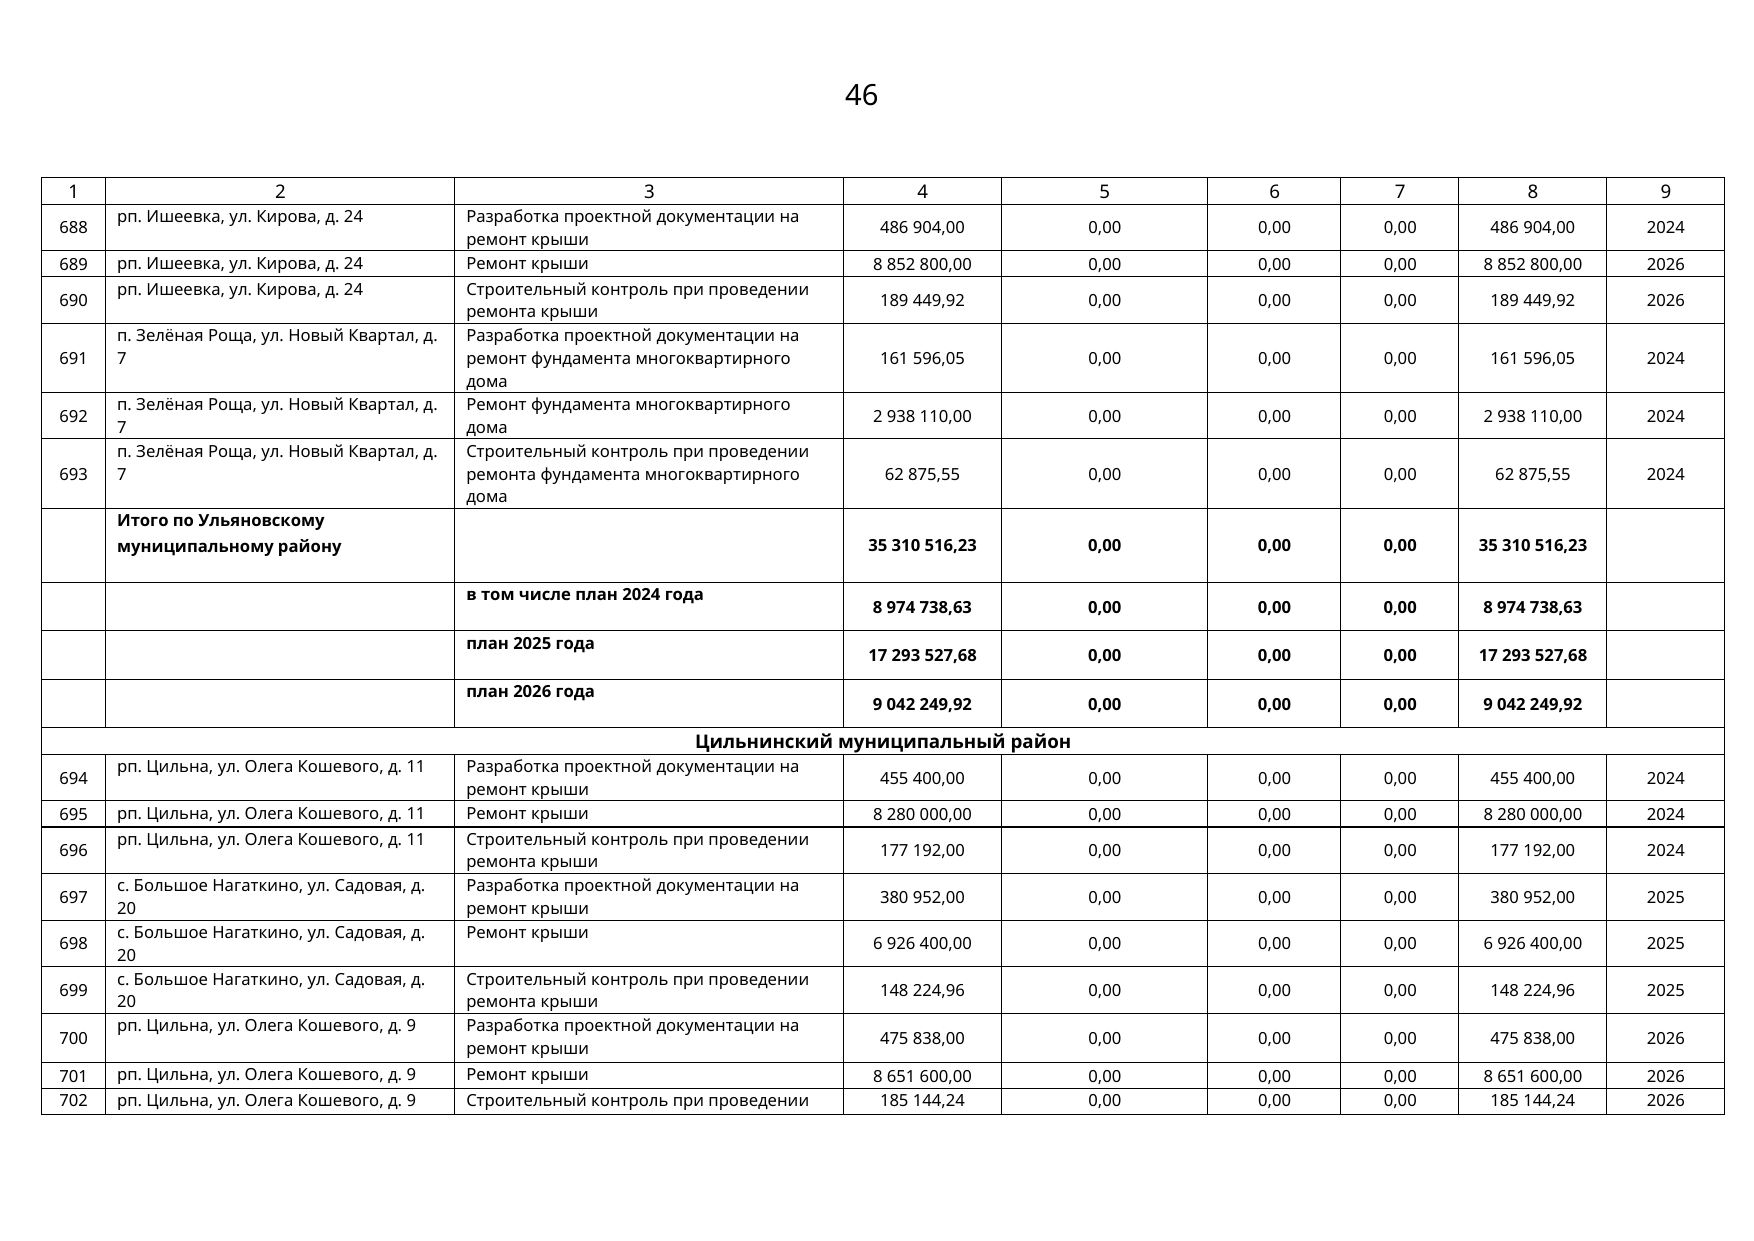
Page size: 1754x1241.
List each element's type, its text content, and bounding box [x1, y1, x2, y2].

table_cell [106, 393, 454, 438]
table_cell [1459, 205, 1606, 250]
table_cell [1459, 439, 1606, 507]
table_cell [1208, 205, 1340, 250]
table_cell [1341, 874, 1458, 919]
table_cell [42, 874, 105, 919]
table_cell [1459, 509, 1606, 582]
table_header 1 [42, 178, 105, 204]
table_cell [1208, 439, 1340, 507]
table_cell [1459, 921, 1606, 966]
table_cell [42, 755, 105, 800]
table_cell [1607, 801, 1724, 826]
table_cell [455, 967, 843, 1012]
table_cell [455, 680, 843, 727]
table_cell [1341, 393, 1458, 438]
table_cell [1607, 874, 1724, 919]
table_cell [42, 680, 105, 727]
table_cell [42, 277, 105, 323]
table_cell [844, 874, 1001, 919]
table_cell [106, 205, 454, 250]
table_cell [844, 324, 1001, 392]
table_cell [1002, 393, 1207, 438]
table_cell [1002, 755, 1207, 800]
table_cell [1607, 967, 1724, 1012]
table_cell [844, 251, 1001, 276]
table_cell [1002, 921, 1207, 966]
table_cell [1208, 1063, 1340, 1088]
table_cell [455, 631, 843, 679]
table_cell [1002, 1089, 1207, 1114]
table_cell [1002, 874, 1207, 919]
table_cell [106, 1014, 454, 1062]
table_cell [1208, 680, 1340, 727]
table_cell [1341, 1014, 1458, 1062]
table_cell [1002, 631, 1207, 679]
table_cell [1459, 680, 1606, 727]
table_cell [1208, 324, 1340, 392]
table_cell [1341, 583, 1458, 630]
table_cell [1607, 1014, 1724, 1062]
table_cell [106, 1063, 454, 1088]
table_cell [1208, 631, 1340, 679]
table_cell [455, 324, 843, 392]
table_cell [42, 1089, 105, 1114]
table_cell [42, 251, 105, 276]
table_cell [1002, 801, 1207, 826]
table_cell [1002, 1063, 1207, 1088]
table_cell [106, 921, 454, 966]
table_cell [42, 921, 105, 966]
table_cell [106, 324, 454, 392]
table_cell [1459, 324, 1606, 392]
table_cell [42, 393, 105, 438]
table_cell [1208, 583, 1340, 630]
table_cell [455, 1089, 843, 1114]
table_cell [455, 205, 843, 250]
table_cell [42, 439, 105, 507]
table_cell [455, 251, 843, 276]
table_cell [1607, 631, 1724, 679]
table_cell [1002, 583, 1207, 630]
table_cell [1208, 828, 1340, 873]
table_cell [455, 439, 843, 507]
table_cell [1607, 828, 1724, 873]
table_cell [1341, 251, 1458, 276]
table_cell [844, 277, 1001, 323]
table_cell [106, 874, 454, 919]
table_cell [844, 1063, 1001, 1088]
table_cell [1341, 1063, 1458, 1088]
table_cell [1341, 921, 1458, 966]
table_header 9 [1607, 178, 1724, 204]
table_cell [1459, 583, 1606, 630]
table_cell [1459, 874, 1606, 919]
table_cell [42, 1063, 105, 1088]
table_header 4 [844, 178, 1001, 204]
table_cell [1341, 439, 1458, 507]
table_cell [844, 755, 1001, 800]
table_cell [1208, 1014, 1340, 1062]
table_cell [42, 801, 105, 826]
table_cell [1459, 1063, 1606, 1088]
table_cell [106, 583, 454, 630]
table_header 8 [1459, 178, 1606, 204]
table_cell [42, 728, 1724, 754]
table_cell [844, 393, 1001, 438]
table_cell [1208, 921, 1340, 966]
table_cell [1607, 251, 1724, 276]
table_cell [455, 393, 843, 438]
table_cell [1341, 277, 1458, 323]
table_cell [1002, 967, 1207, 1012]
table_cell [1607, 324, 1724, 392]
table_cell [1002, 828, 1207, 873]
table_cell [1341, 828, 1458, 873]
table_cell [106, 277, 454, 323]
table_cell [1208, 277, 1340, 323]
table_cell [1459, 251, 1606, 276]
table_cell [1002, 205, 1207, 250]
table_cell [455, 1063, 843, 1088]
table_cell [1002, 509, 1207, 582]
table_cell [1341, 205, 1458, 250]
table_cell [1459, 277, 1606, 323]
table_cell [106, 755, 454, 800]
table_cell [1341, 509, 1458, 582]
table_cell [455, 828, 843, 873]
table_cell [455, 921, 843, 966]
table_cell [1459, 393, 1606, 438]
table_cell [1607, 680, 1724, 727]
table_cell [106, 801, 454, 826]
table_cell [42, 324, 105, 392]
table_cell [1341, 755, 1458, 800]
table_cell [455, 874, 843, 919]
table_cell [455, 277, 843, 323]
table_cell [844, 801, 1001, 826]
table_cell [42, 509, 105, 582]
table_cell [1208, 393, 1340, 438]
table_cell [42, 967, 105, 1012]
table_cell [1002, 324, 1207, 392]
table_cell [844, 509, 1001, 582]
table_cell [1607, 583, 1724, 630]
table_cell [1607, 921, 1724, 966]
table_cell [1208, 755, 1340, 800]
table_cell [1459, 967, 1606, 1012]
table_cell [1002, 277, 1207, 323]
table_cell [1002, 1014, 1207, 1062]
table_header 5 [1002, 178, 1207, 204]
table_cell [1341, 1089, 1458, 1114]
table_header 6 [1208, 178, 1340, 204]
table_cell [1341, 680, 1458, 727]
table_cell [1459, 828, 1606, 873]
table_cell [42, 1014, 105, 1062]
table_header 2 [106, 178, 454, 204]
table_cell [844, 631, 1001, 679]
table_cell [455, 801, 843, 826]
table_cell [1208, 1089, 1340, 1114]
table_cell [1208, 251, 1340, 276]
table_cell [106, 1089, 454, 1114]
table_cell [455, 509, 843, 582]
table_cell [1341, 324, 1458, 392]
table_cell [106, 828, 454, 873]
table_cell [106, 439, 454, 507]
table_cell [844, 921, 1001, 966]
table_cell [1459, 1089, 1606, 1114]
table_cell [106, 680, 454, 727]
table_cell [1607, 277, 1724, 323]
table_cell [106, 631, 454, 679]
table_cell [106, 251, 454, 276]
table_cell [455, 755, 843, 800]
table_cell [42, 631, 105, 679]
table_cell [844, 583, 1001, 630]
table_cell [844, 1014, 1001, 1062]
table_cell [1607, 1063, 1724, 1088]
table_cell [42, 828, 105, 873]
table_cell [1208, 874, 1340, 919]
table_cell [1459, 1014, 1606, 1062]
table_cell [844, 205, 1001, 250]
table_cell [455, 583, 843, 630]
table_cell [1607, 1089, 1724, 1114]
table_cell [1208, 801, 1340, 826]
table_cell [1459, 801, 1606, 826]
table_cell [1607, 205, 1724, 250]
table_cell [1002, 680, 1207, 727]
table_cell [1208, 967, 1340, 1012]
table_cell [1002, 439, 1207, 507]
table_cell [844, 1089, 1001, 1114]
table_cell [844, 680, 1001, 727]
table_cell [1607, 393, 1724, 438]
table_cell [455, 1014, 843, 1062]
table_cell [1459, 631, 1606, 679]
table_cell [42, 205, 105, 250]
table_header 3 [455, 178, 843, 204]
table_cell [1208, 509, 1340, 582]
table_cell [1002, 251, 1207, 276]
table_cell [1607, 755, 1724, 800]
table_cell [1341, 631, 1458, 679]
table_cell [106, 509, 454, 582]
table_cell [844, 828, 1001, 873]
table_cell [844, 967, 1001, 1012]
table_header 7 [1341, 178, 1458, 204]
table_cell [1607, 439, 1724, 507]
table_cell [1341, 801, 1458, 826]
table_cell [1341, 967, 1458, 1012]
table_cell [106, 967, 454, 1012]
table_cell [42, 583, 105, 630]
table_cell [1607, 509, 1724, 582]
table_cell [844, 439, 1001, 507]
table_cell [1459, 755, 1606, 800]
